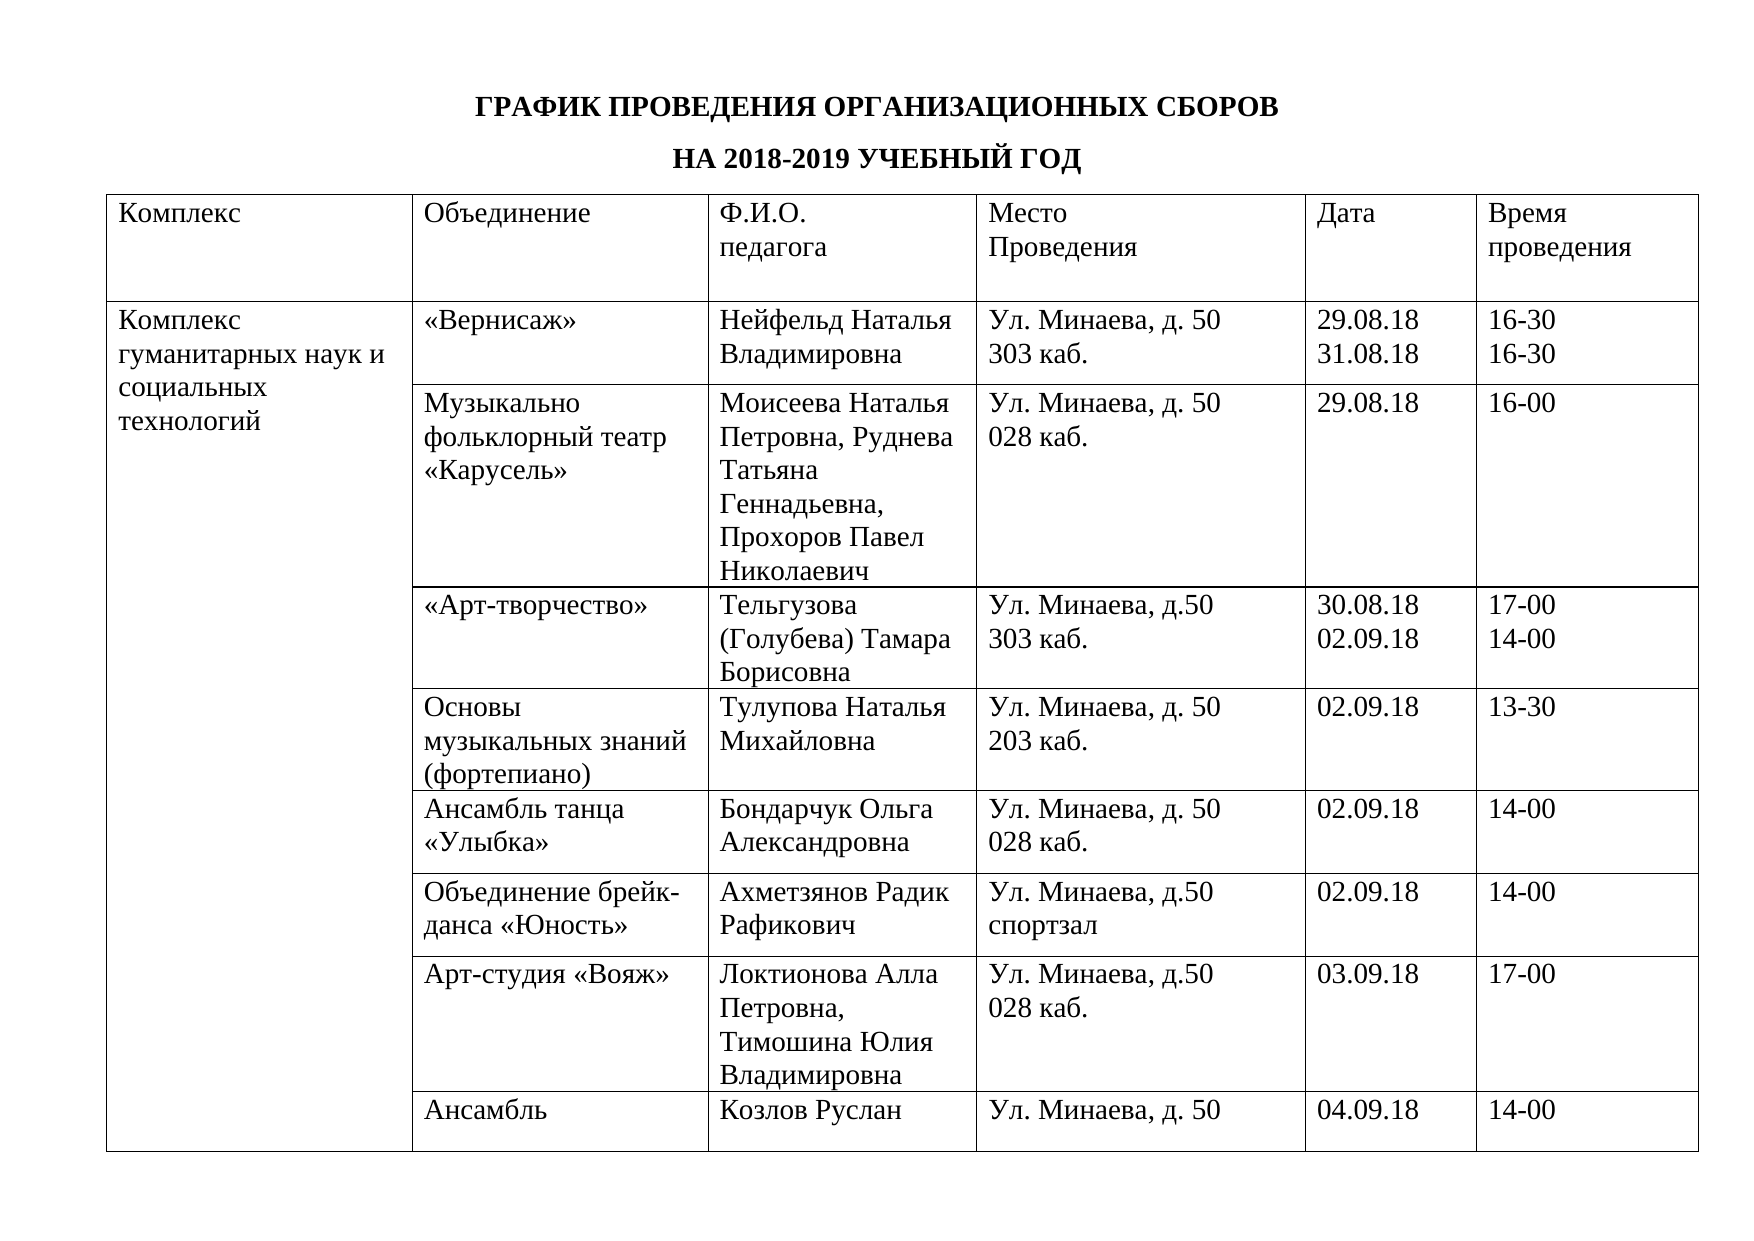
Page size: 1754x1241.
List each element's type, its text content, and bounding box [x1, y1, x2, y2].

table_cell Ул. Минаева, д. 50 203 каб. [977, 689, 1305, 790]
table_header Объединение [413, 195, 708, 301]
table_cell 03.09.18 [1306, 957, 1476, 1091]
table_cell 02.09.18 [1306, 791, 1476, 873]
table_cell Ахметзянов Радик Рафикович [709, 874, 976, 956]
table_cell Моисеева Наталья Петровна, Руднева Татьяна Геннадьевна, Прохоров Павел Николаевич [709, 385, 976, 586]
table_cell Арт-студия «Вояж» [413, 957, 708, 1091]
table_cell Основы музыкальных знаний (фортепиано) [413, 689, 708, 790]
table_cell 16-00 [1477, 385, 1698, 586]
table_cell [977, 1092, 1305, 1151]
table_cell Объединение брейк-данса «Юность» [413, 874, 708, 956]
table_header Дата [1306, 195, 1476, 301]
table_cell 16-30 16-30 [1477, 302, 1698, 384]
table_cell Нейфельд Наталья Владимировна [709, 302, 976, 384]
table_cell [709, 1092, 976, 1151]
table_cell Ул. Минаева, д. 50 028 каб. [977, 385, 1305, 586]
table_cell Ул. Минаева, д.50 303 каб. [977, 588, 1305, 688]
table_cell 02.09.18 [1306, 874, 1476, 956]
table_cell 29.08.18 [1306, 385, 1476, 586]
table_cell «Вернисаж» [413, 302, 708, 384]
table_header Время проведения [1477, 195, 1698, 301]
table_cell 29.08.18 31.08.18 [1306, 302, 1476, 384]
table_cell 17-00 [1477, 957, 1698, 1091]
table_cell 02.09.18 [1306, 689, 1476, 790]
table_cell 14-00 [1477, 791, 1698, 873]
table_cell 17-00 14-00 [1477, 588, 1698, 688]
table_header Ф.И.О. педагога [709, 195, 976, 301]
table_cell 13-30 [1477, 689, 1698, 790]
table_cell 14-00 [1477, 874, 1698, 956]
table_cell 04.09.18 [1306, 1092, 1476, 1151]
table_cell Музыкально фольклорный театр «Карусель» [413, 385, 708, 586]
text ГРАФИК ПРОВЕДЕНИЯ ОРГАНИЗАЦИОННЫХ СБОРОВ [118, 89, 1636, 122]
table_cell Ул. Минаева, д.50 спортзал [977, 874, 1305, 956]
table_cell Ул. Минаева, д. 50 028 каб. [977, 791, 1305, 873]
table_header Место Проведения [977, 195, 1305, 301]
table_cell Ансамбль танца «Улыбка» [413, 791, 708, 873]
table_cell «Арт-творчество» [413, 588, 708, 688]
table_cell Ул. Минаева, д. 50 303 каб. [977, 302, 1305, 384]
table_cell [413, 1092, 708, 1151]
table_cell Тулупова Наталья Михайловна [709, 689, 976, 790]
table_header Комплекс [107, 195, 412, 301]
table_cell Тельгузова (Голубева) Тамара Борисовна [709, 588, 976, 688]
table_cell Бондарчук Ольга Александровна [709, 791, 976, 873]
table_cell 14-00 [1477, 1092, 1698, 1151]
table_cell 30.08.18 02.09.18 [1306, 588, 1476, 688]
table_cell Комплекс гуманитарных наук и социальных технологий [107, 302, 412, 1151]
table_cell Ул. Минаева, д.50 028 каб. [977, 957, 1305, 1091]
text НА 2018-2019 УЧЕБНЫЙ ГОД [118, 141, 1636, 175]
table_cell Локтионова Алла Петровна, Тимошина Юлия Владимировна [709, 957, 976, 1091]
